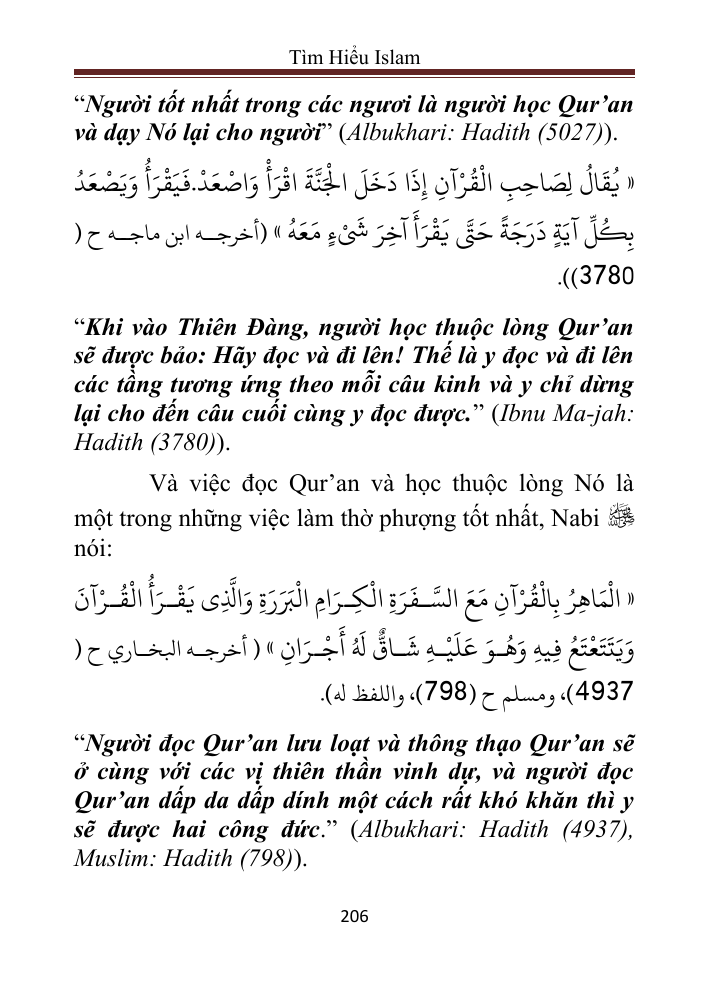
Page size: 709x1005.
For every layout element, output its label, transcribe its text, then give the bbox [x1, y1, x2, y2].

text “Khi vào Thiên Đàng, người học thuộc lòng Qur’an sẽ được bảo: Hãy đọc và đi lên! Thế là y đọc và đi lên các tầng tương ứng theo mỗi câu kinh và y chỉ dừng lại cho đến câu cuối cùng y đọc được.” (Ibnu Ma-jah: Hadith (3780)). [74, 312, 635, 455]
text “Người đọc Qur’an lưu loạt và thông thạo Qur’an sẽ ở cùng với các vị thiên thần vinh dự, và người đọc Qur’an dấp da dấp dính một cách rất khó khăn thì y sẽ được hai công đức.” (Albukhari: Hadith (4937), Muslim: Hadith (798)). [74, 728, 635, 871]
text “Người tốt nhất trong các ngươi là người học Qur’an và dạy Nó lại cho người” (Albukhari: Hadith (5027)). [74, 89, 635, 146]
text « الْمَاهِرُ بِالْقُرْآنِ مَعَ السَّفَرَةِ الْكِرَامِ الْبَرَرَةِ وَالَّذِى يَقْرَأُ الْقُرْآنَ وَيَتَتَعْتَعُ فِيهِ وَهُوَ عَلَيْهِ شَاقٌّ لَهُ أَجْرَانِ » ( أخرجه البخاري ح (4937)، ومسلم ح (798)، واللفظ له). [74, 575, 635, 715]
text Và việc đọc Qur’an và học thuộc lòng Nó là một trong những việc làm thờ phượng tốt nhất, Nabi nói: [74, 468, 635, 562]
text « يُقَالُ لِصَاحِبِ الْقُرْآنِ إِذَا دَخَلَ الْجَنَّةَ اقْرَأْ وَاصْعَدْ.فَيَقْرَأُ وَيَصْعَدُ بِكُلِّ آيَةٍ دَرَجَةً حَتَّى يَقْرَأَ آخِرَ شَىْءٍ مَعَهُ » (أخرجه ابن ماجه ح (3780)). [74, 159, 635, 299]
